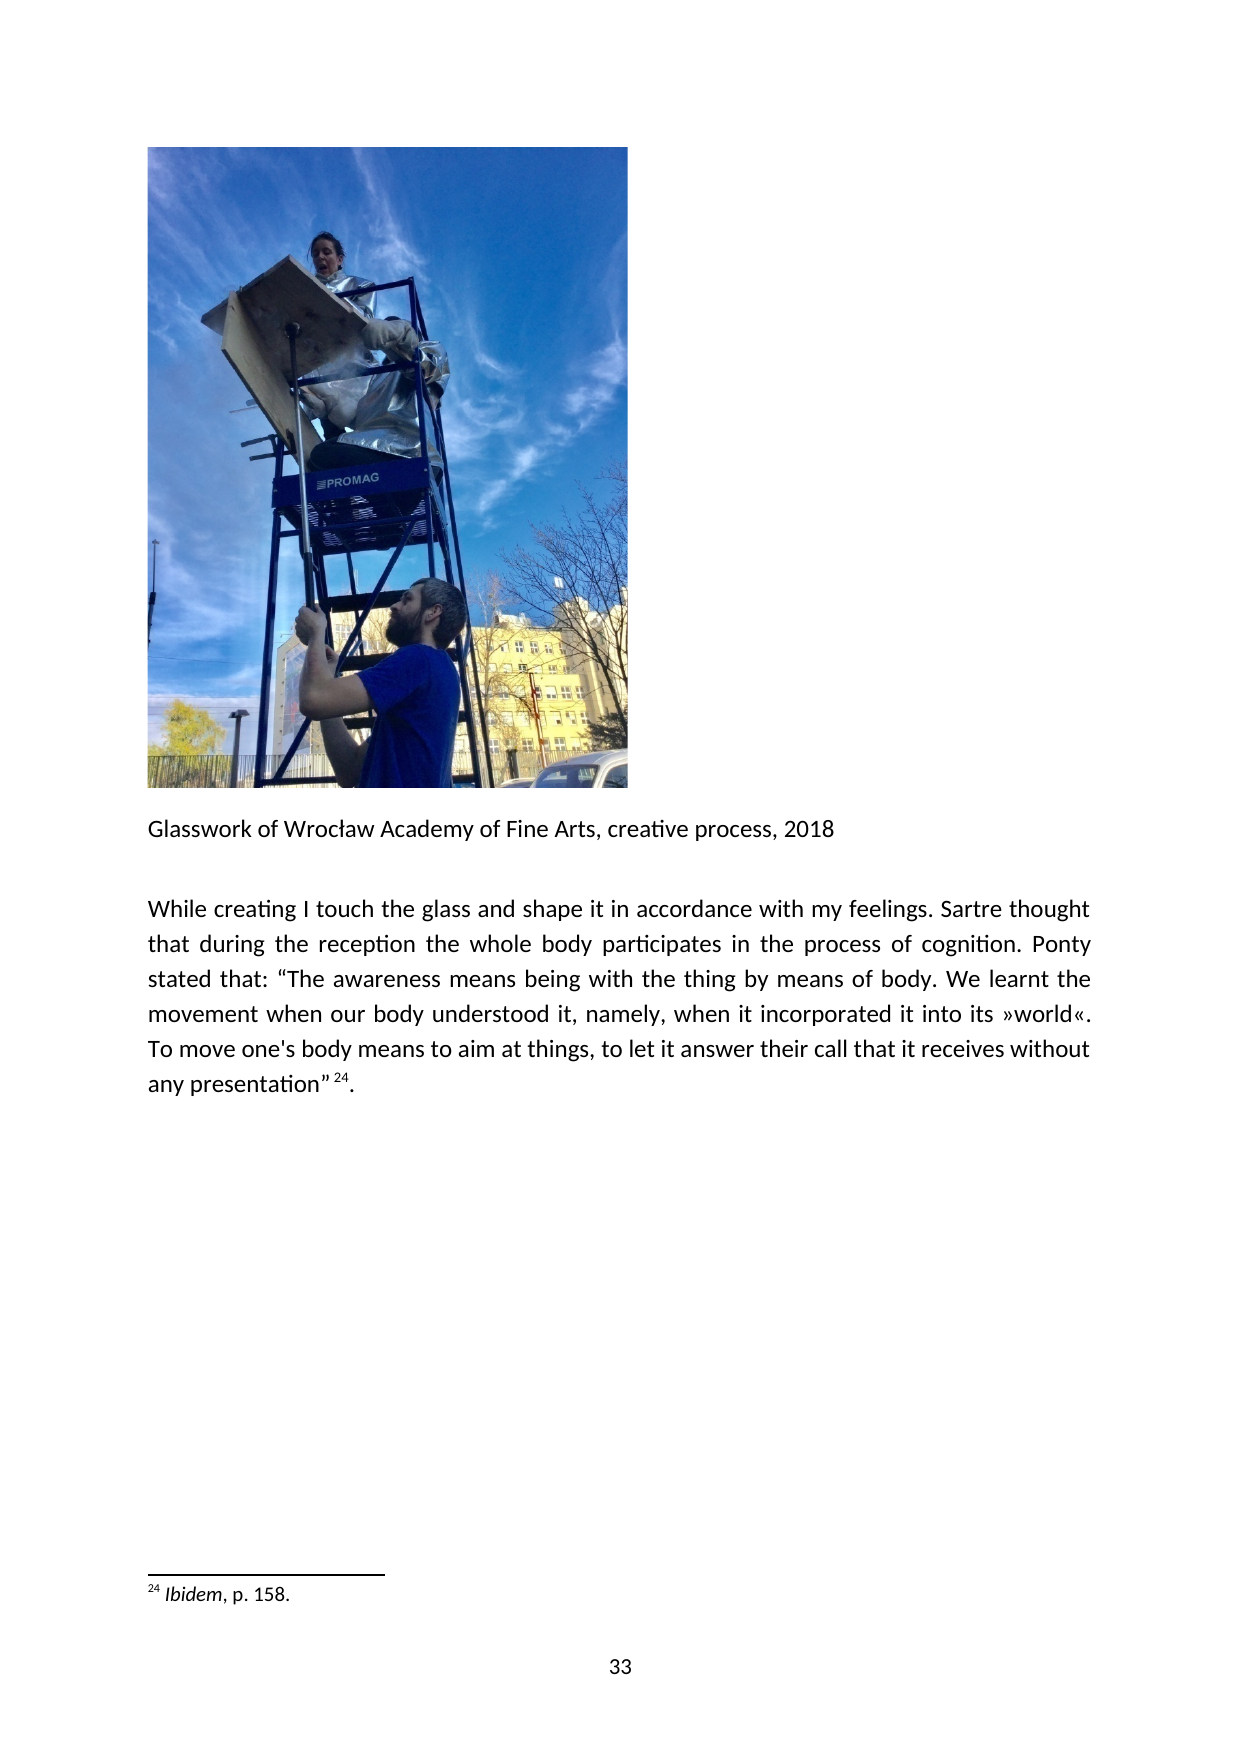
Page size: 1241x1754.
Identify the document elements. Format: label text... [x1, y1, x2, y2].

text Glasswork of Wrocław Academy of Fine Arts, creative process, 2018 [148, 813, 1093, 843]
text While creating I touch the glass and shape it in accordance with my feelings. Sartre thought that during the reception the whole body participates in the process of cognition. Ponty stated that: “The awareness means being with the thing by means of body. We learnt the movement when our body understood it, namely, when it incorporated it into its »world«. To move one's body means to aim at things, to let it answer their call that it receives without any presentation” . [148, 893, 1093, 1099]
picture [147, 147, 628, 788]
